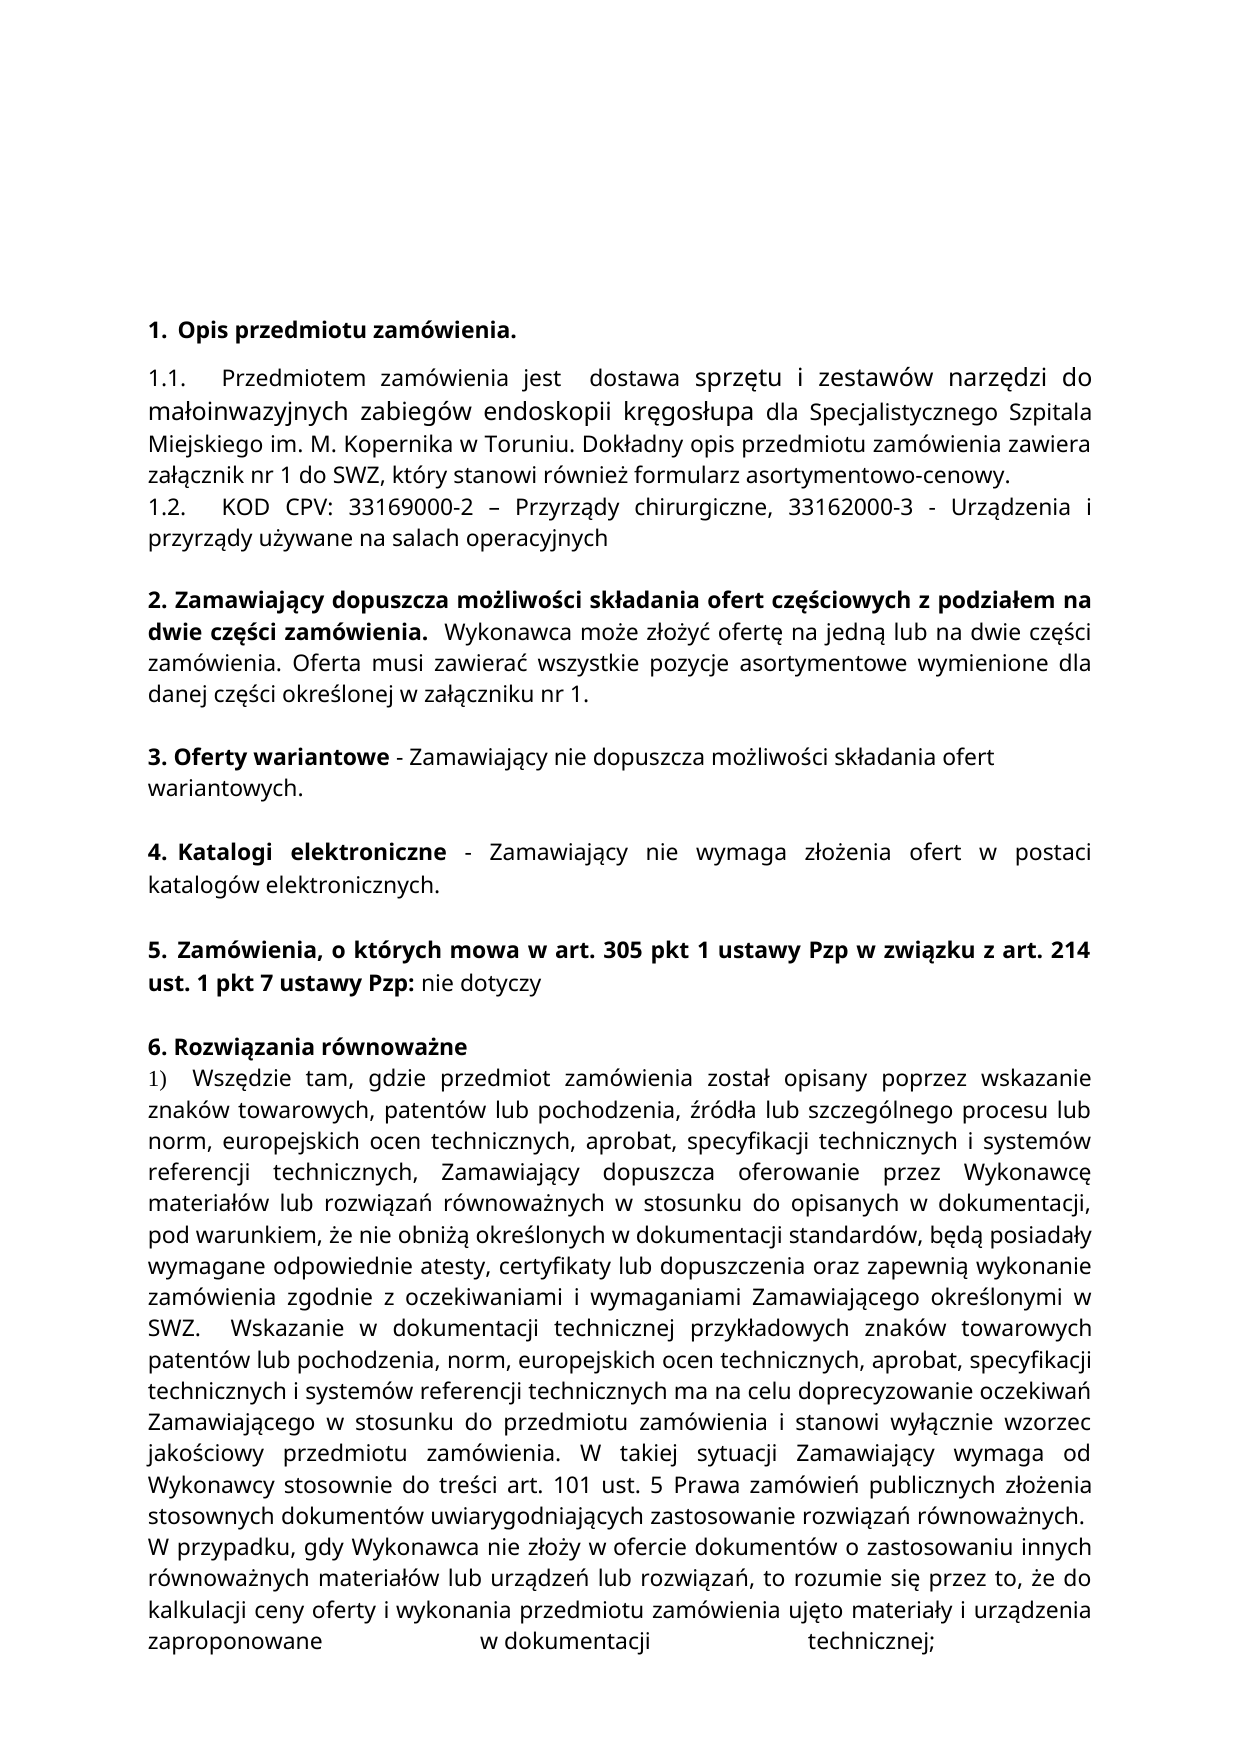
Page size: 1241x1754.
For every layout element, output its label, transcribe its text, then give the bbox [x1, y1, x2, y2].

list Katalogi elektroniczne - Zamawiający nie wymaga złożenia ofert w postaci katalogów elektronicznych. [148, 836, 1092, 900]
list Opis przedmiotu zamówienia. [148, 314, 1092, 346]
list Zamówienia, o których mowa w art. 305 pkt 1 ustawy Pzp w związku z art. 214 ust. 1 pkt 7 ustawy Pzp: nie dotyczy [148, 934, 1092, 998]
list KOD CPV: 33169000-2 – Przyrządy chirurgiczne, 33162000-3 - Urządzenia i przyrządy używane na salach operacyjnych [148, 491, 1092, 553]
text 6. Rozwiązania równoważne [148, 1031, 1092, 1062]
text 3. Oferty wariantowe - Zamawiający nie dopuszcza możliwości składania ofert wariantowych. [148, 741, 1092, 803]
list Przedmiotem zamówienia jest dostawa sprzętu i zestawów narzędzi do małoinwazyjnych zabiegów endoskopii kręgosłupa dla Specjalistycznego Szpitala Miejskiego im. M. Kopernika w Toruniu. Dokładny opis przedmiotu zamówienia zawiera załącznik nr 1 do SWZ, który stanowi również formularz asortymentowo-cenowy. [148, 360, 1092, 491]
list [148, 1062, 1092, 1656]
list 2. Zamawiający dopuszcza możliwości składania ofert częściowych z podziałem na dwie części zamówienia. Wykonawca może złożyć ofertę na jedną lub na dwie części zamówienia. Oferta musi zawierać wszystkie pozycje asortymentowe wymienione dla danej części określonej w załączniku nr 1. [148, 584, 1092, 709]
